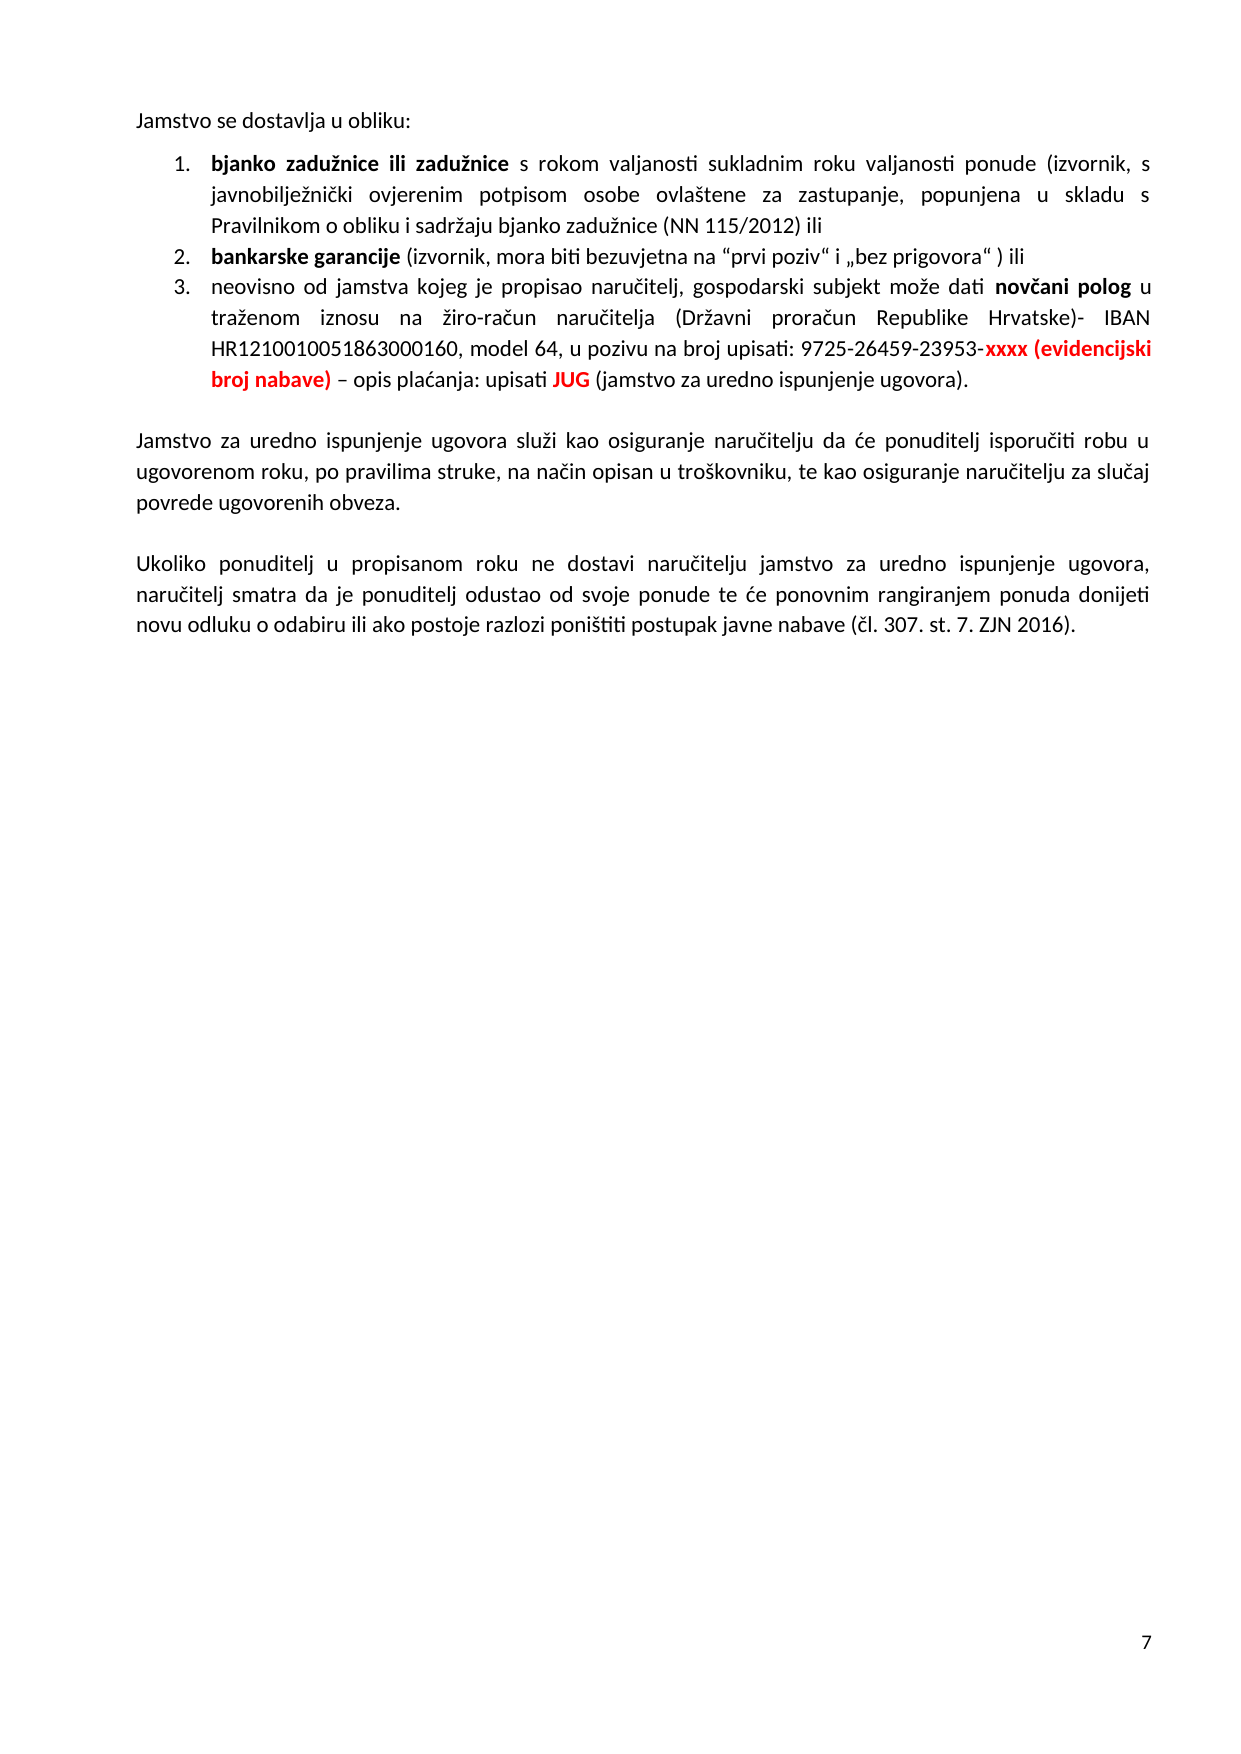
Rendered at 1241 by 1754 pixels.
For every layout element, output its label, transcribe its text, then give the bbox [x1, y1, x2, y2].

text Ukoliko ponuditelj u propisanom roku ne dostavi naručitelju jamstvo za uredno ispunjenje ugovora, naručitelj smatra da je ponuditelj odustao od svoje ponude te će ponovnim rangiranjem ponuda donijeti novu odluku o odabiru ili ako postoje razlozi poništiti postupak javne nabave (čl. 307. st. 7. ZJN 2016). [136, 549, 1152, 638]
list neovisno od jamstva kojeg je propisao naručitelj, gospodarski subjekt može dati novčani polog u traženom iznosu na žiro-račun naručitelja (Državni proračun Republike Hrvatske)- IBAN HR1210010051863000160, model 64, u pozivu na broj upisati: 9725-26459-23953-xxxx (evidencijski broj nabave) – opis plaćanja: upisati JUG (jamstvo za uredno ispunjenje ugovora). [173, 272, 1152, 393]
text Jamstvo za uredno ispunjenje ugovora služi kao osiguranje naručitelju da će ponuditelj isporučiti robu u ugovorenom roku, po pravilima struke, na način opisan u troškovniku, te kao osiguranje naručitelju za slučaj povrede ugovorenih obveza. [136, 426, 1152, 516]
text Jamstvo se dostavlja u obliku: [136, 106, 1152, 134]
list bjanko zadužnice ili zadužnice s rokom valjanosti sukladnim roku valjanosti ponude (izvornik, s javnobilježnički ovjerenim potpisom osobe ovlaštene za zastupanje, popunjena u skladu s Pravilnikom o obliku i sadržaju bjanko zadužnice (NN 115/2012) ili [173, 149, 1152, 239]
list bankarske garancije (izvornik, mora biti bezuvjetna na “prvi poziv“ i „bez prigovora“ ) ili [173, 242, 1152, 270]
